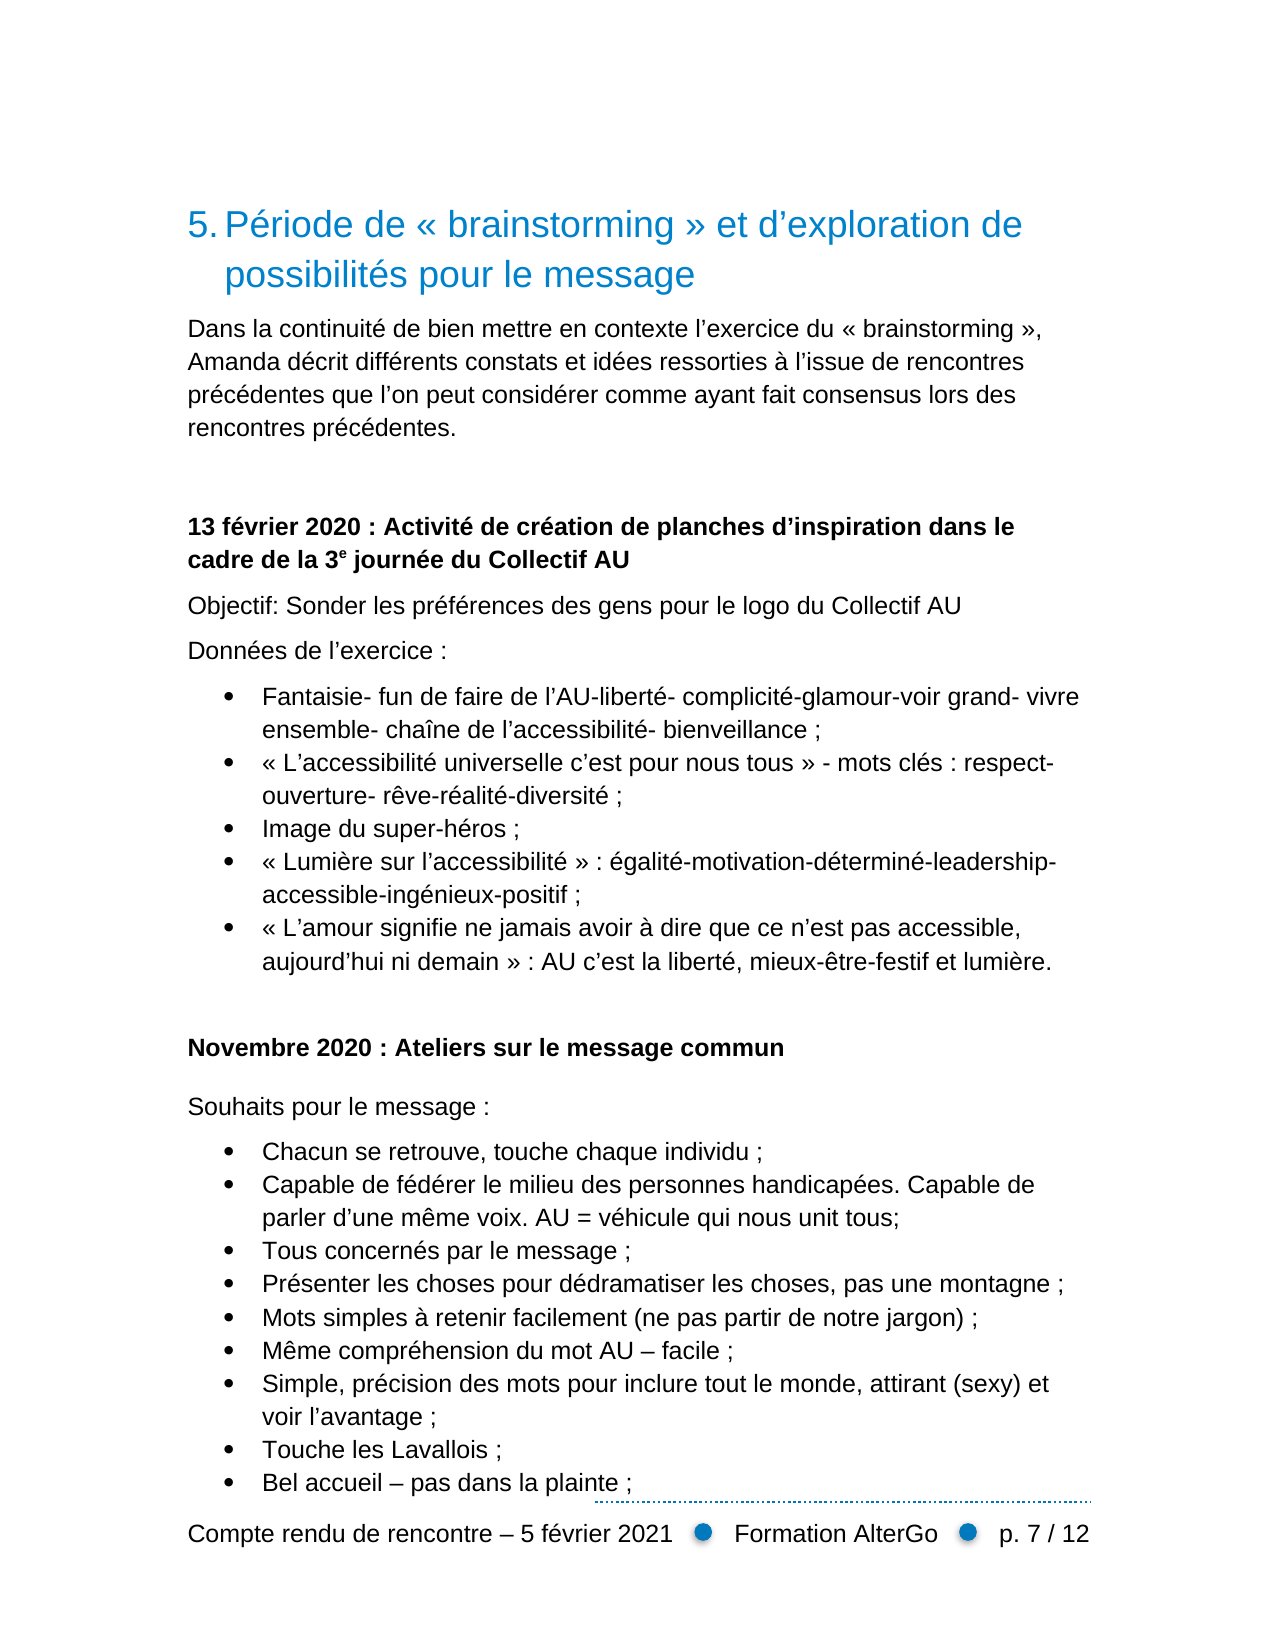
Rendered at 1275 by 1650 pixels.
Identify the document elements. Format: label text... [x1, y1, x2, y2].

text Données de l’exercice : [187, 636, 1088, 665]
text Tous concernés par le message ; [224, 1236, 1088, 1265]
text Touche les Lavallois ; [224, 1435, 1088, 1464]
text Même compréhension du mot AU – facile ; [224, 1336, 1088, 1364]
text Capable de fédérer le milieu des personnes handicapées. Capable de parler d’une même voix. AU = véhicule qui nous unit tous; [224, 1170, 1088, 1232]
text Fantaisie- fun de faire de l’AU-liberté- complicité-glamour-voir grand- vivre ensemble- chaîne de l’accessibilité- bienveillance ; [224, 682, 1088, 744]
text Chacun se retrouve, touche chaque individu ; [224, 1137, 1088, 1166]
text « L’amour signifie ne jamais avoir à dire que ce n’est pas accessible, aujourd’hui ni demain » : AU c’est la liberté, mieux-être-festif et lumière. [224, 913, 1088, 975]
text Simple, précision des mots pour inclure tout le monde, attirant (sexy) et voir l’avantage ; [224, 1369, 1088, 1431]
text Présenter les choses pour dédramatiser les choses, pas une montagne ; [224, 1269, 1088, 1298]
subtitle Souhaits pour le message : [187, 1091, 1088, 1120]
text « L’accessibilité universelle c’est pour nous tous » - mots clés : respect-ouverture- rêve-réalité-diversité ; [224, 748, 1088, 810]
text Dans la continuité de bien mettre en contexte l’exercice du « brainstorming », Amanda décrit différents constats et idées ressorties à l’issue de rencontres précédentes que l’on peut considérer comme ayant fait consensus lors des rencontres précédentes. [187, 314, 1088, 442]
text Image du super-héros ; [224, 814, 1088, 843]
text Mots simples à retenir facilement (ne pas partir de notre jargon) ; [224, 1302, 1088, 1331]
subtitle Période de « brainstorming » et d’exploration de possibilités pour le message [187, 202, 1088, 295]
text Novembre 2020 : Ateliers sur le message commun [187, 1033, 1088, 1062]
text 13 février 2020 : Activité de création de planches d’inspiration dans le cadre de la 3e journée du Collectif AU [187, 512, 1088, 574]
text « Lumière sur l’accessibilité » : égalité-motivation-déterminé-leadership- accessible-ingénieux-positif ; [224, 847, 1088, 909]
text Objectif: Sonder les préférences des gens pour le logo du Collectif AU [187, 591, 1088, 619]
text Bel accueil – pas dans la plainte ; [224, 1468, 1088, 1497]
